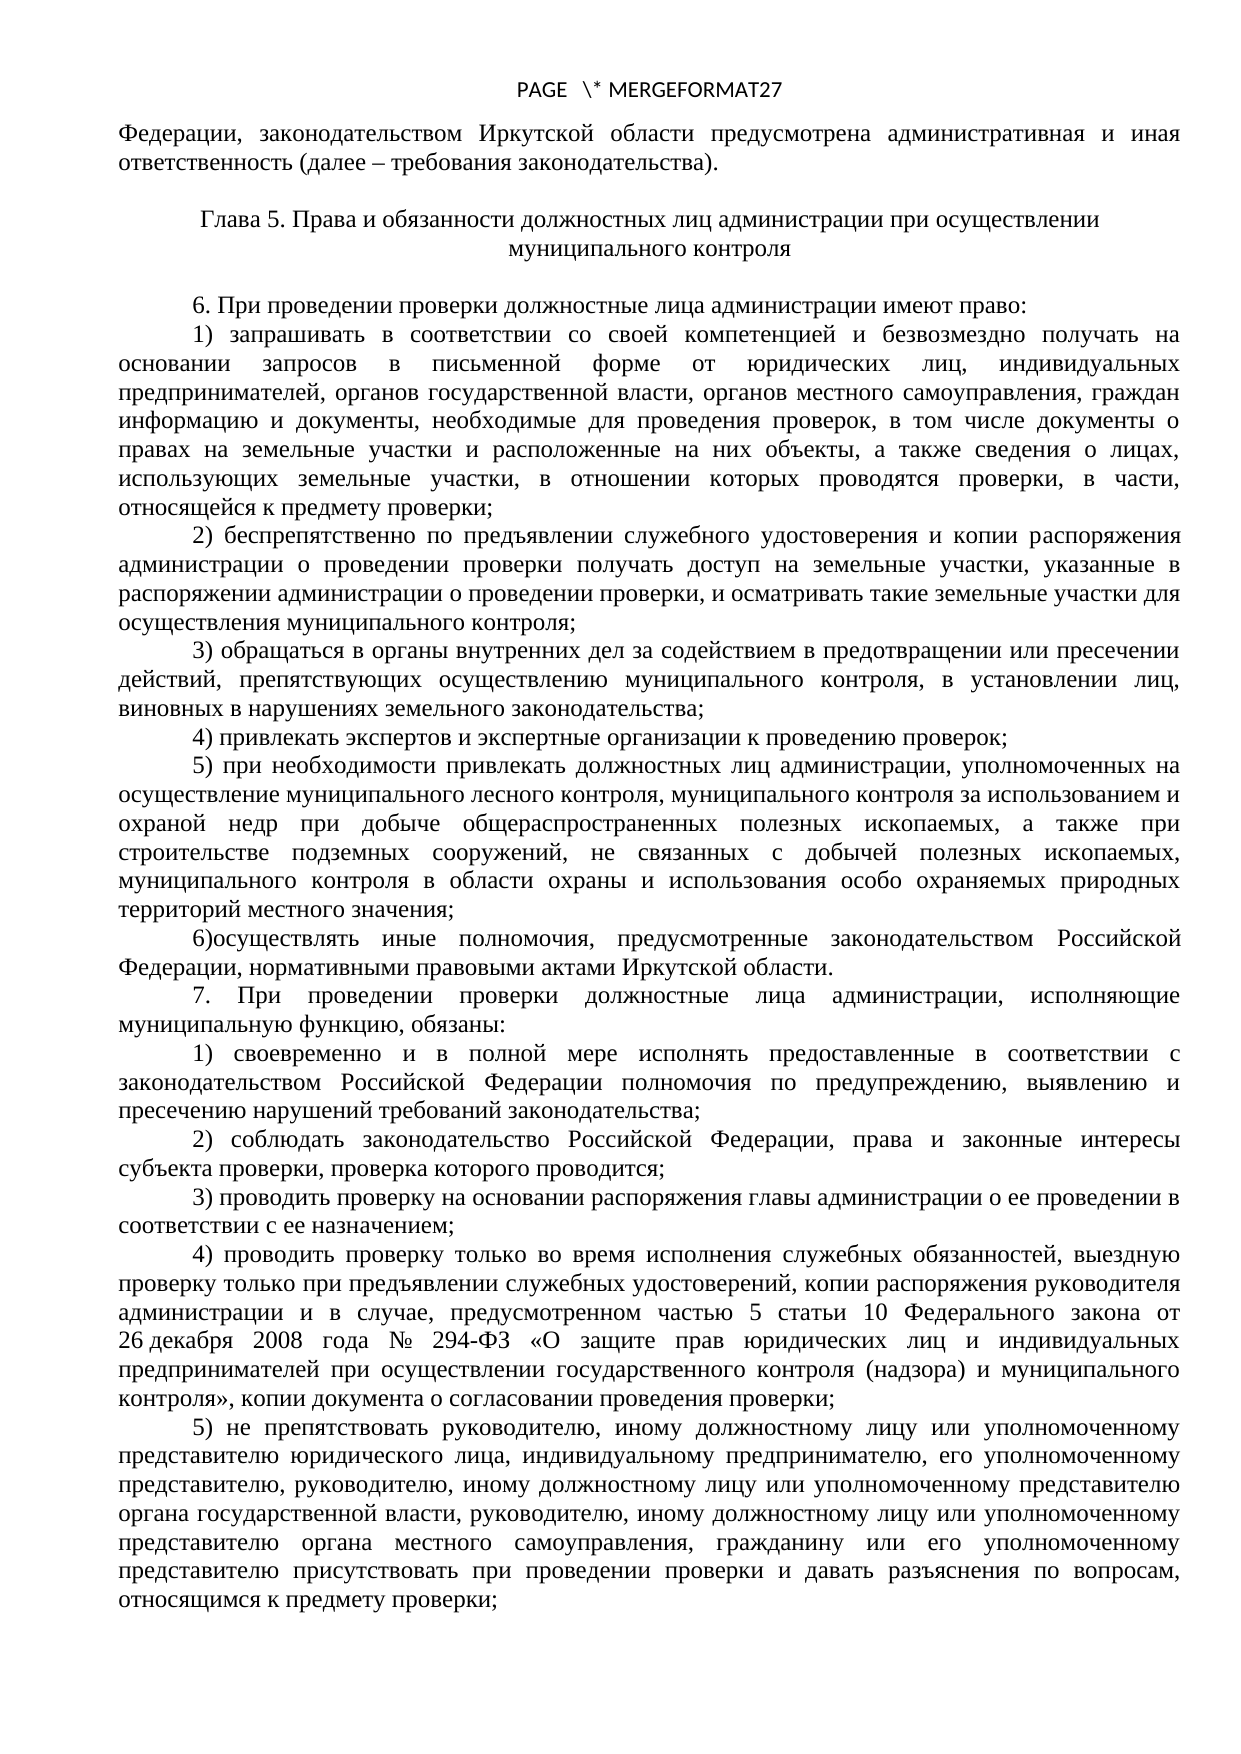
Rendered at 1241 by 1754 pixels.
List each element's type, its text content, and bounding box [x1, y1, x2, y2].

text 6)осуществлять иные полномочия, предусмотренные законодательством Российской Федерации, нормативными правовыми актами Иркутской области. [118, 923, 1181, 981]
text 2) беспрепятственно по предъявлении служебного удостоверения и копии распоряжения администрации о проведении проверки получать доступ на земельные участки, указанные в распоряжении администрации о проведении проверки, и осматривать такие земельные участки для осуществления муниципального контроля; [118, 521, 1181, 636]
text 1) запрашивать в соответствии со своей компетенцией и безвозмездно получать на основании запросов в письменной форме от юридических лиц, индивидуальных предпринимателей, органов государственной власти, органов местного самоуправления, граждан информацию и документы, необходимые для проведения проверок, в том числе документы о правах на земельные участки и расположенные на них объекты, а также сведения о лицах, использующих земельные участки, в отношении которых проводятся проверки, в части, относящейся к предмету проверки; [118, 319, 1181, 521]
text Глава 5. Права и обязанности должностных лиц администрации при осуществлении муниципального контроля [118, 204, 1181, 262]
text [118, 118, 1181, 176]
text 6. При проведении проверки должностные лица администрации имеют право: [118, 291, 1181, 319]
text 2) соблюдать законодательство Российской Федерации, права и законные интересы субъекта проверки, проверка которого проводится; [118, 1124, 1181, 1182]
text 4) проводить проверку только во время исполнения служебных обязанностей, выездную проверку только при предъявлении служебных удостоверений, копии распоряжения руководителя администрации и в случае, предусмотренном частью 5 статьи 10 Федерального закона от 26 декабря 2008 года № 294-ФЗ «О защите прав юридических лиц и индивидуальных предпринимателей при осуществлении государственного контроля (надзора) и муниципального контроля», копии документа о согласовании проведения проверки; [118, 1239, 1181, 1412]
text 5) не препятствовать руководителю, иному должностному лицу или уполномоченному представителю юридического лица, индивидуальному предпринимателю, его уполномоченному представителю, руководителю, иному должностному лицу или уполномоченному представителю органа государственной власти, руководителю, иному должностному лицу или уполномоченному представителю органа местного самоуправления, гражданину или его уполномоченному представителю присутствовать при проведении проверки и давать разъяснения по вопросам, относящимся к предмету проверки; [118, 1412, 1181, 1613]
text 3) проводить проверку на основании распоряжения главы администрации о ее проведении в соответствии с ее назначением; [118, 1182, 1181, 1239]
text 4) привлекать экспертов и экспертные организации к проведению проверок; [118, 722, 1181, 751]
text 5) при необходимости привлекать должностных лиц администрации, уполномоченных на осуществление муниципального лесного контроля, муниципального контроля за использованием и охраной недр при добыче общераспространенных полезных ископаемых, а также при строительстве подземных сооружений, не связанных с добычей полезных ископаемых, муниципального контроля в области охраны и использования особо охраняемых природных территорий местного значения; [118, 751, 1181, 923]
text 3) обращаться в органы внутренних дел за содействием в предотвращении или пресечении действий, препятствующих осуществлению муниципального контроля, в установлении лиц, виновных в нарушениях земельного законодательства; [118, 636, 1181, 722]
text 7. При проведении проверки должностные лица администрации, исполняющие муниципальную функцию, обязаны: [118, 981, 1181, 1038]
text 1) своевременно и в полной мере исполнять предоставленные в соответствии с законодательством Российской Федерации полномочия по предупреждению, выявлению и пресечению нарушений требований законодательства; [118, 1038, 1181, 1124]
